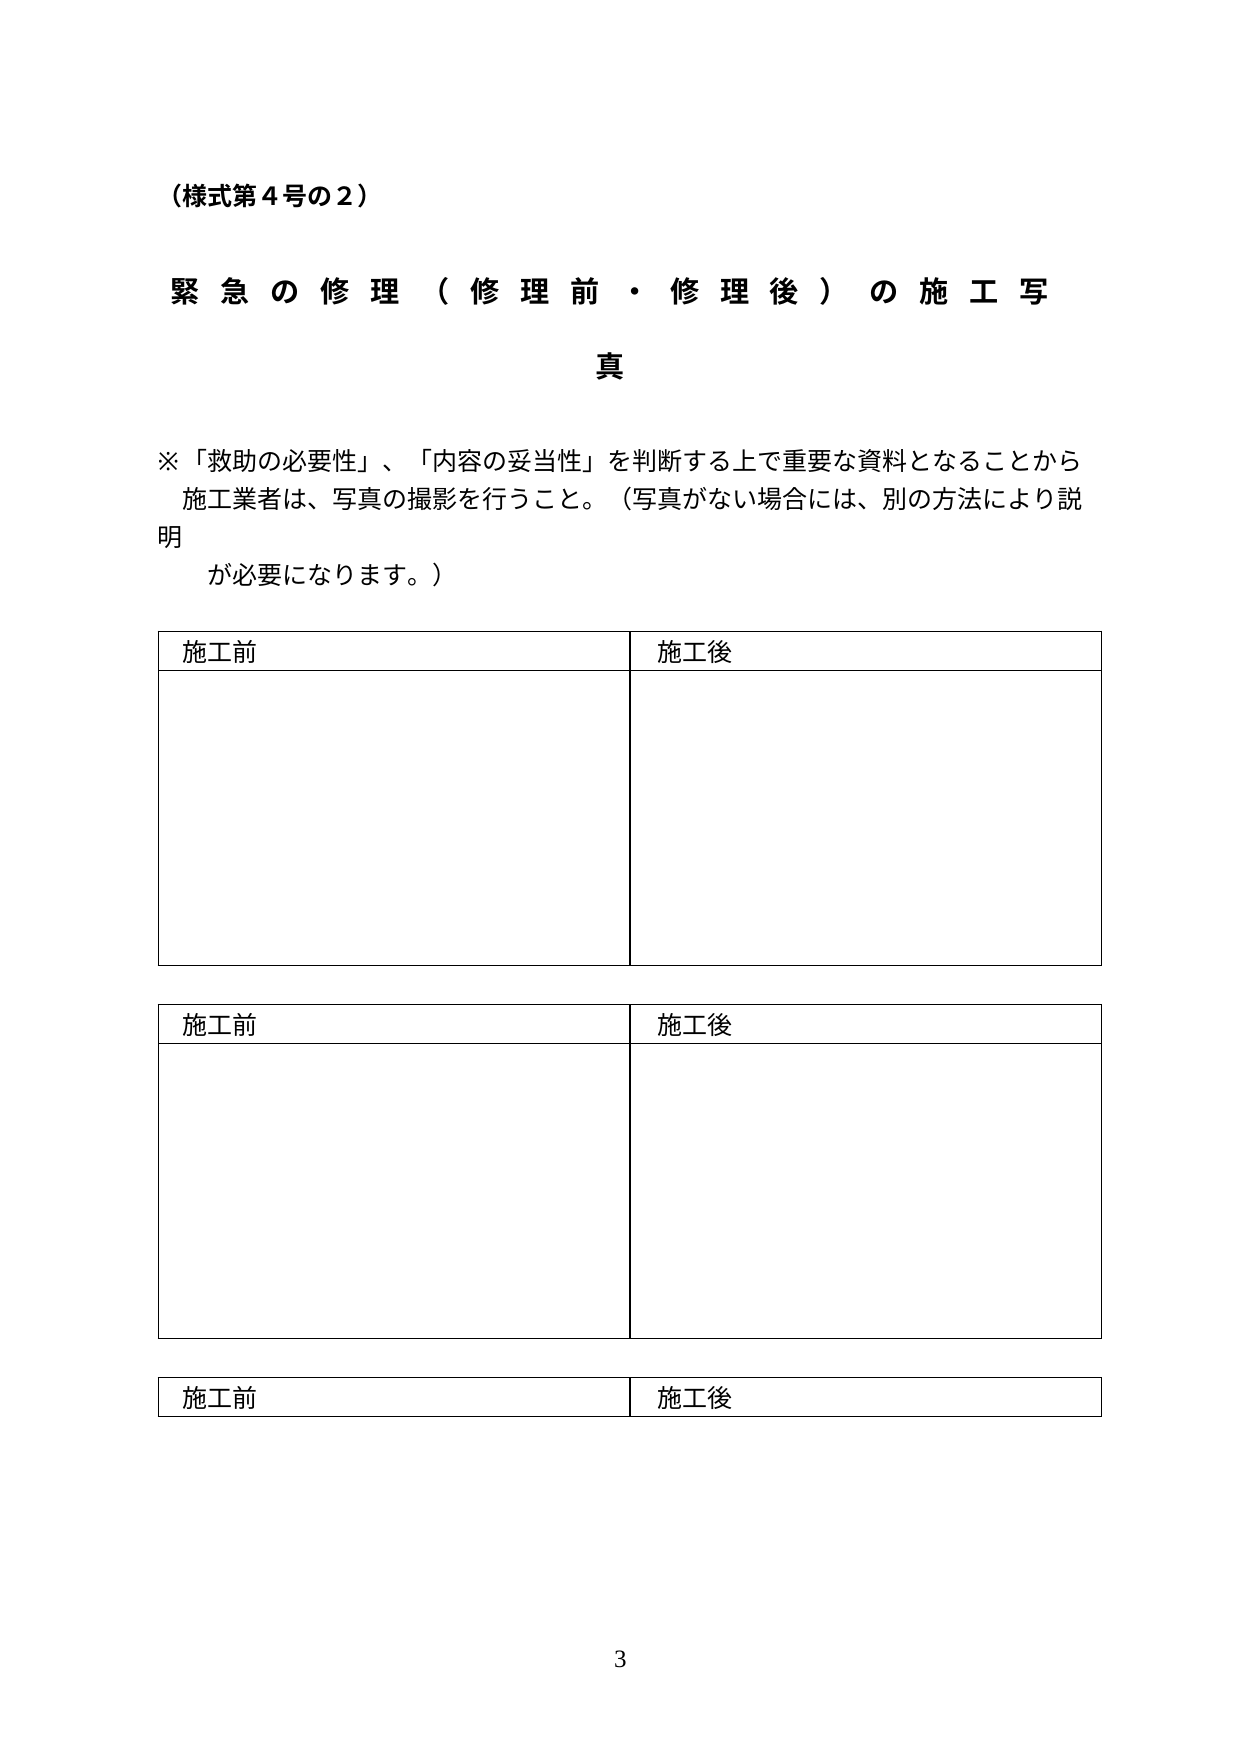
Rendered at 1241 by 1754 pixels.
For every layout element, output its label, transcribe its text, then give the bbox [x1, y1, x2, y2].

table_cell [631, 1044, 1101, 1338]
table_header 施工前 [159, 1005, 629, 1043]
table_header 施工前 [159, 632, 629, 669]
table_cell [159, 1044, 629, 1338]
text が必要になります。） [158, 555, 1083, 593]
text （様式第４号の２） [158, 176, 1083, 213]
table_header 施工後 [631, 1005, 1101, 1043]
text 施工業者は、写真の撮影を行うこと。（写真がない場合には、別の方法により説明 [158, 479, 1083, 555]
table_cell [159, 671, 629, 965]
table_header 施工後 [631, 632, 1101, 669]
text 緊急の修理（修理前・修理後）の施工写真 [158, 251, 1083, 403]
text ※「救助の必要性」、「内容の妥当性」を判断する上で重要な資料となることから [158, 441, 1083, 479]
table_header 施工前 [159, 1378, 629, 1416]
table_header 施工後 [631, 1378, 1101, 1416]
table_cell [631, 671, 1101, 965]
